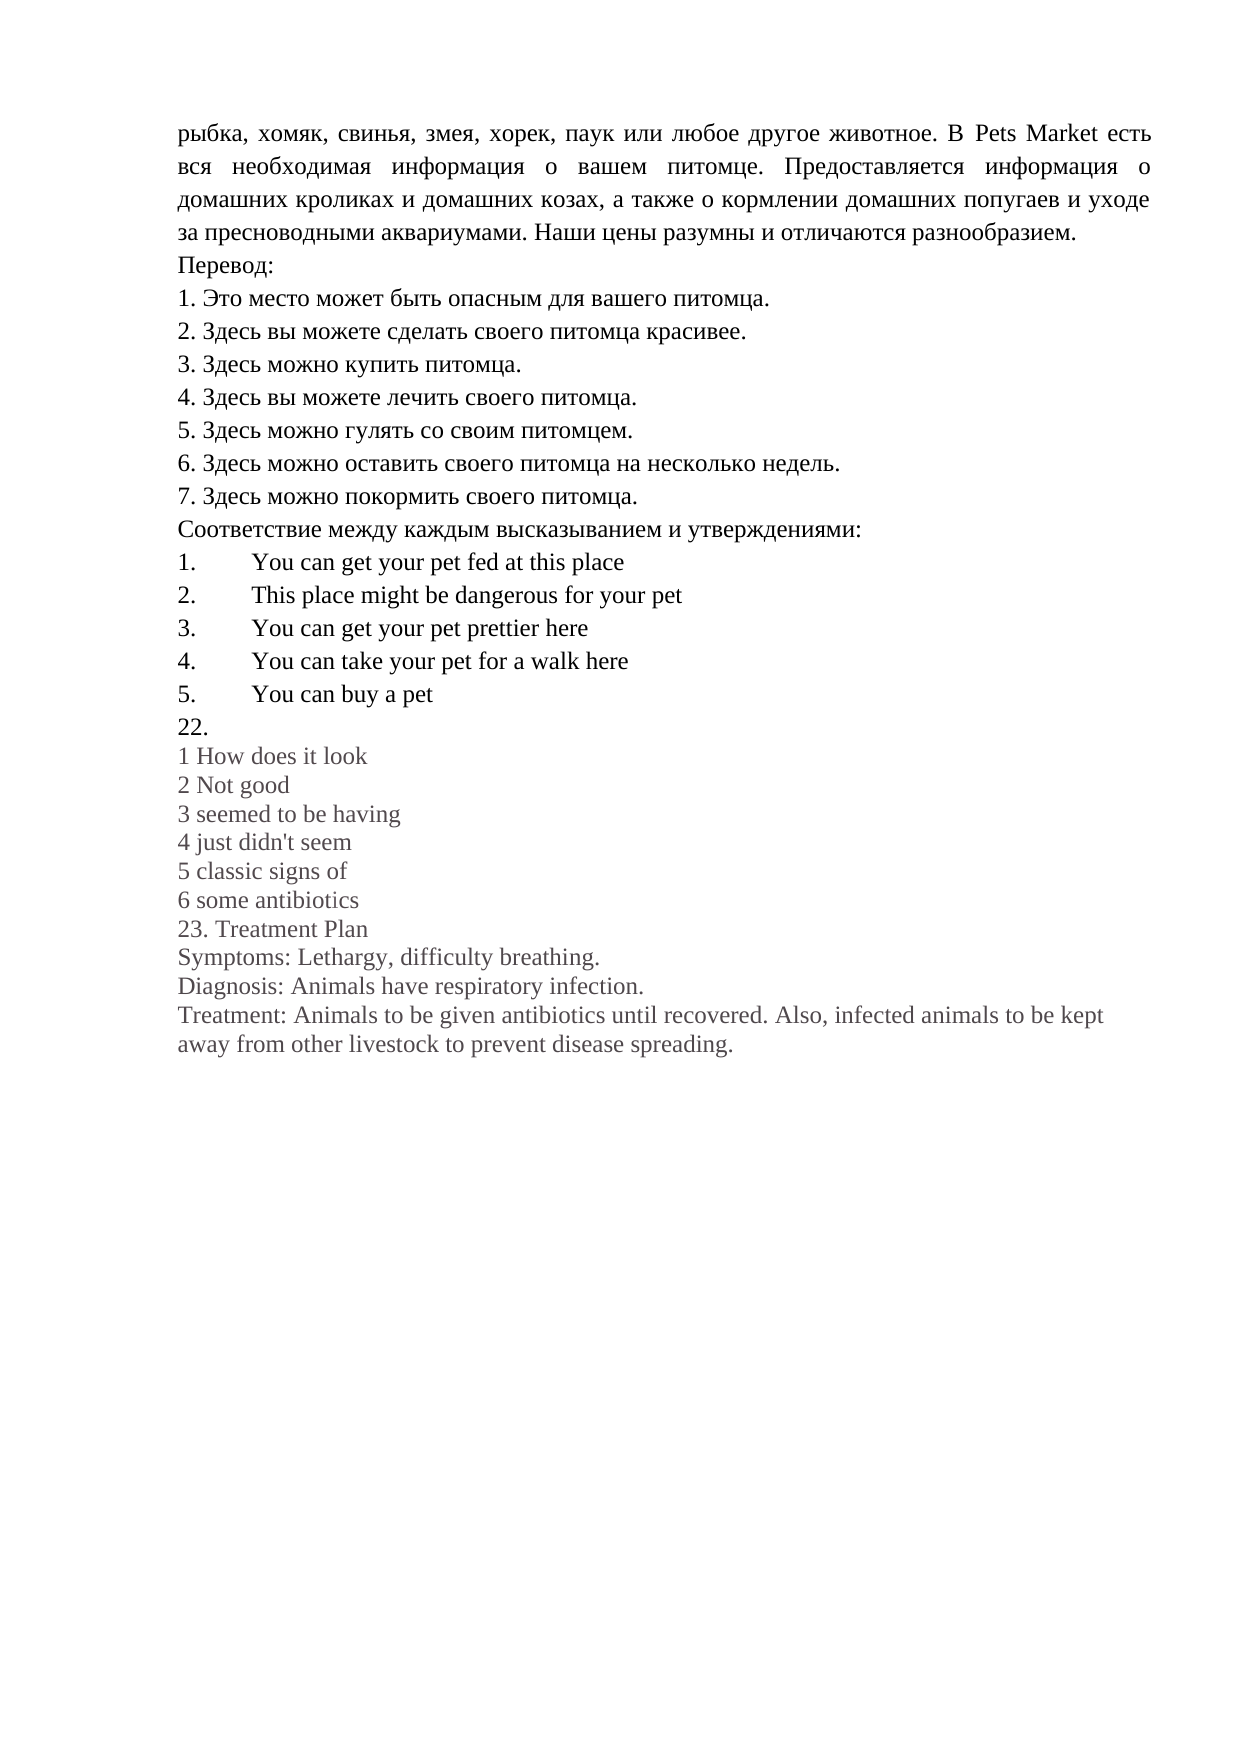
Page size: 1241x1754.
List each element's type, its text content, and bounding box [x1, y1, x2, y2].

text Treatment: Animals to be given antibiotics until recovered. Also, infected animals to be kept away from other livestock to prevent disease spreading. [177, 1000, 1152, 1057]
text 1 How does it look [177, 741, 1152, 770]
text 5. Здесь можно гулять со своим питомцем. [177, 415, 1152, 444]
text 7. Здесь можно покормить своего питомца. [177, 481, 1152, 510]
text 3. You can get your pet prettier here [177, 613, 1152, 642]
text 2 Not good [177, 770, 1152, 799]
text Symptoms: Lethargy, difficulty breathing. [177, 942, 1152, 971]
text 6. Здесь можно оставить своего питомца на несколько недель. [177, 448, 1152, 477]
text 1. Это место может быть опасным для вашего питомца. [177, 283, 1152, 312]
text Соответствие между каждым высказыванием и утверждениями: [177, 514, 1152, 543]
text 4. You can take your pet for a walk here [177, 646, 1152, 675]
text 2. Здесь вы можете сделать своего питомца красивее. [177, 316, 1152, 345]
text Перевод: [177, 250, 1152, 279]
text 1. You can get your pet fed at this place [177, 547, 1152, 576]
text 5 classic signs of [177, 856, 1152, 885]
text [177, 118, 1152, 246]
text 2. This place might be dangerous for your pet [177, 580, 1152, 609]
text 6 some antibiotics [177, 885, 1152, 914]
text 5. You can buy a pet [177, 679, 1152, 708]
text 3 seemed to be having [177, 799, 1152, 827]
text 4 just didn't seem [177, 827, 1152, 856]
text 3. Здесь можно купить питомца. [177, 349, 1152, 378]
text 4. Здесь вы можете лечить своего питомца. [177, 382, 1152, 411]
text 23. Treatment Plan [177, 914, 1152, 942]
text 22. [177, 712, 1152, 741]
text Diagnosis: Animals have respiratory infection. [177, 971, 1152, 1000]
